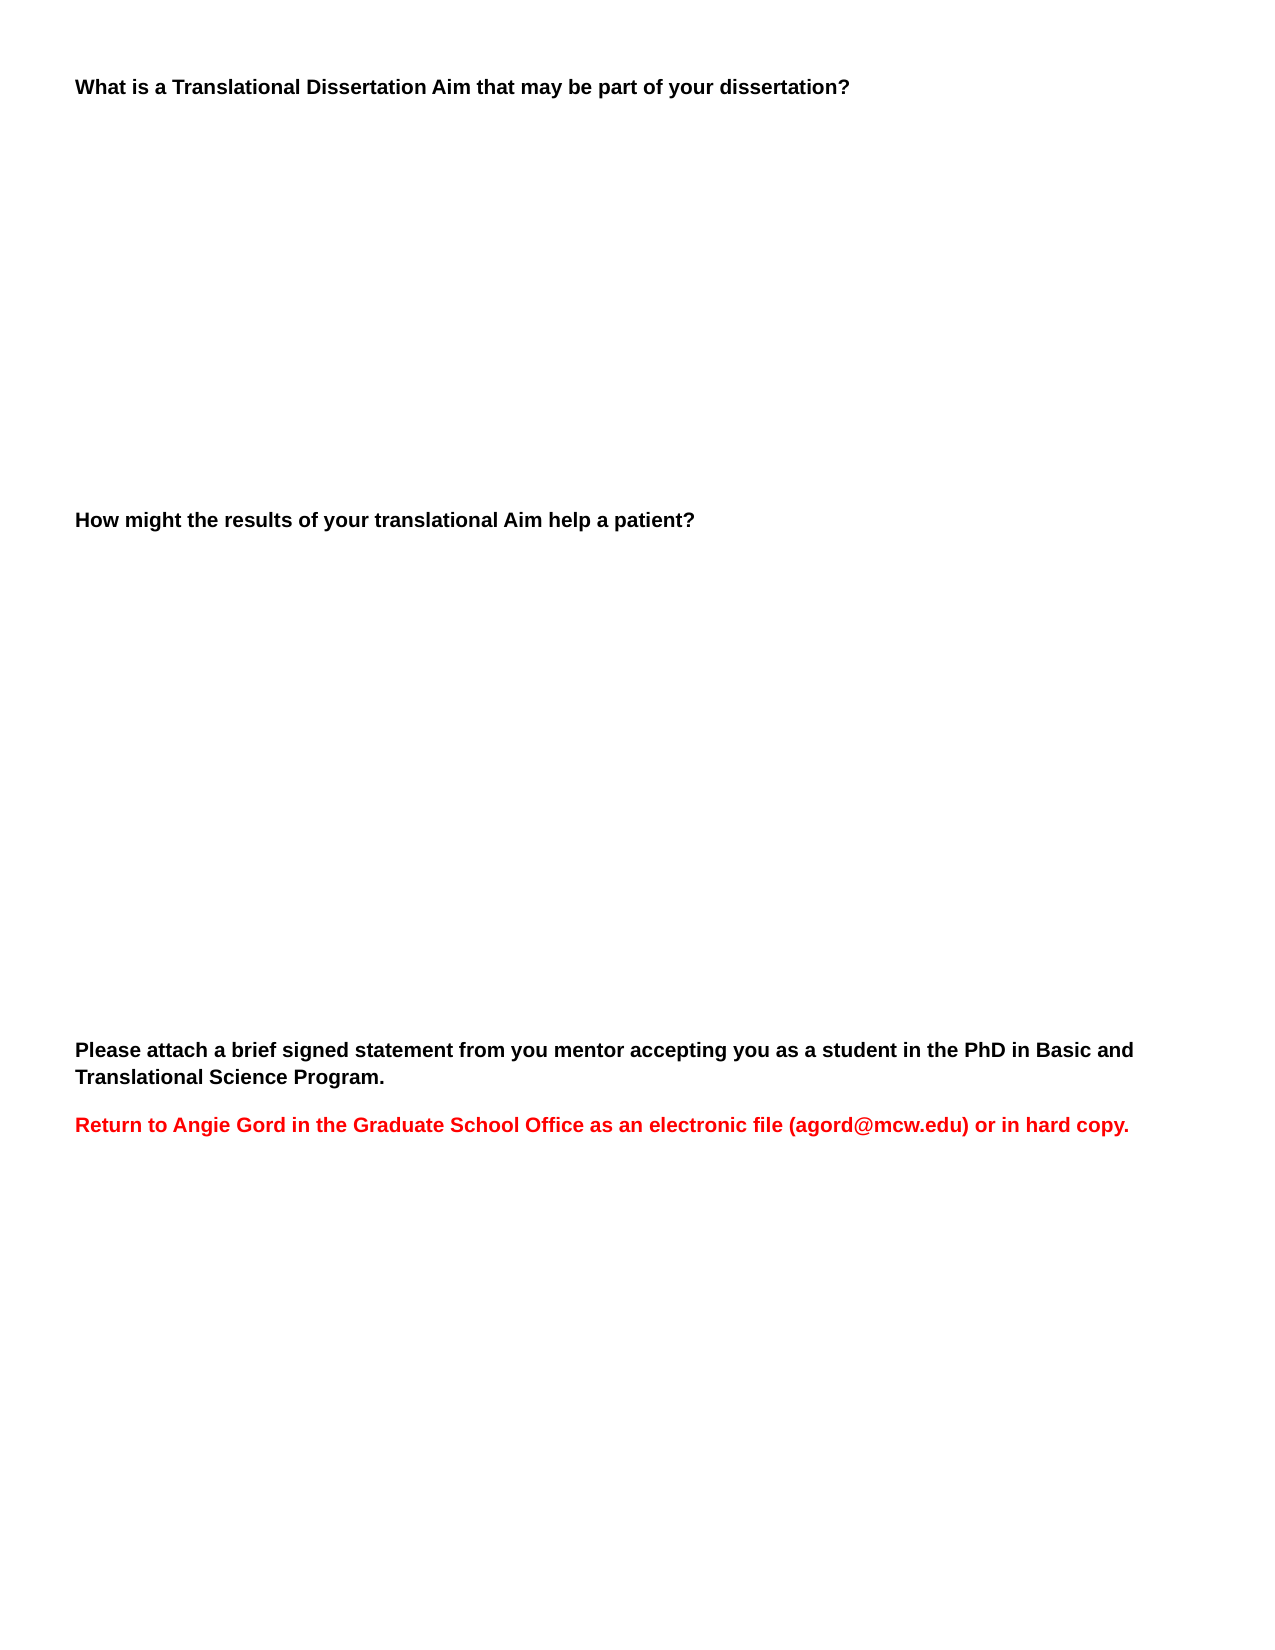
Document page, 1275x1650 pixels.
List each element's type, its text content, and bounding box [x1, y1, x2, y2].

text How might the results of your translational Aim help a patient? [75, 508, 1200, 532]
text Return to Angie Gord in the Graduate School Office as an electronic file (agord@mcw.edu) or in hard copy. [75, 1113, 1200, 1137]
text Please attach a brief signed statement from you mentor accepting you as a student in the PhD in Basic and Translational Science Program. [75, 1037, 1200, 1089]
text What is a Translational Dissertation Aim that may be part of your dissertation? [75, 75, 1200, 99]
